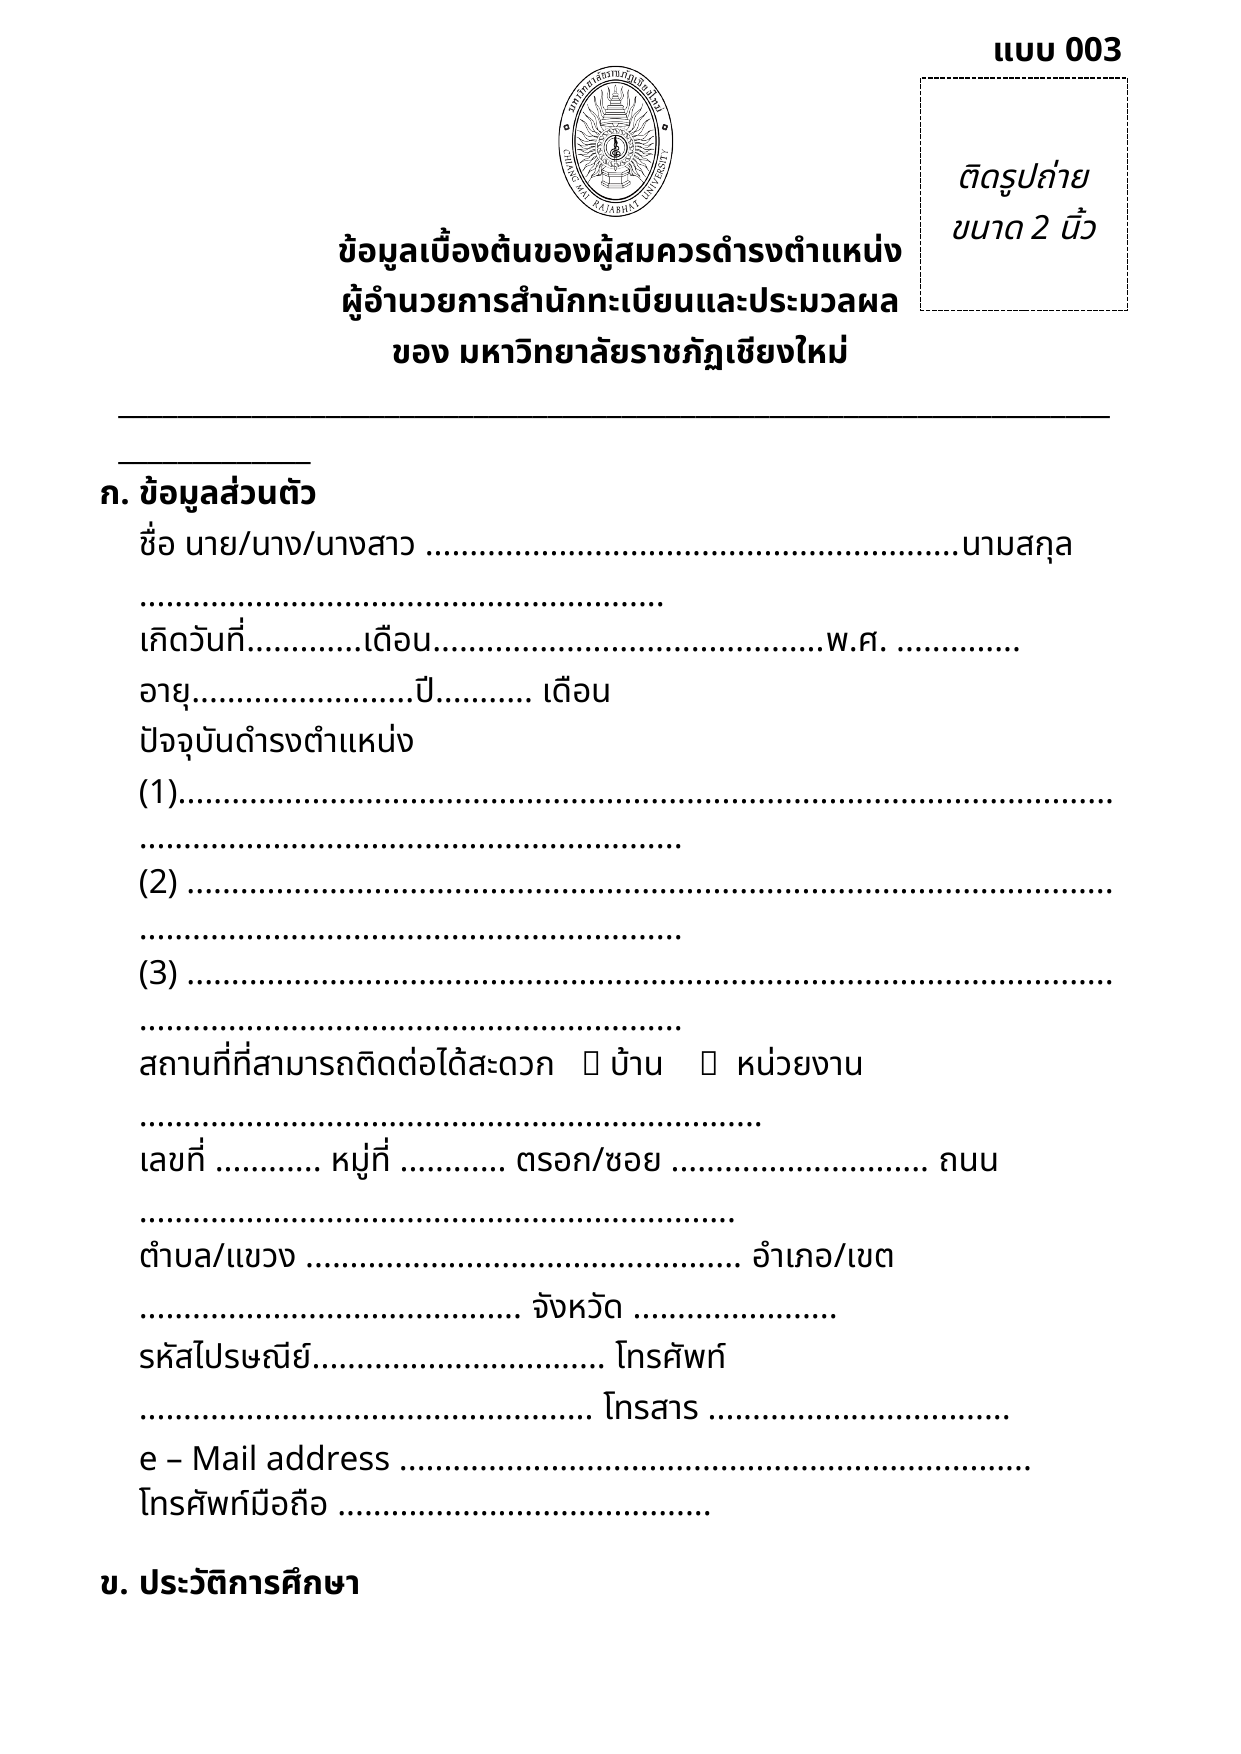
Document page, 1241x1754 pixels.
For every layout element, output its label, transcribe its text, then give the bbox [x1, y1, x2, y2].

text ตำบล/แขวง ................................................. อำเภอ/เขต ........................................... จังหวัด ....................... [138, 1232, 1122, 1333]
text ________________________________________________________________________________ [118, 378, 1122, 469]
text สถานที่ที่สามารถติดต่อได้สะดวก บ้าน หน่วยงาน ...................................................................... [138, 1040, 1122, 1136]
text ชื่อ นาย/นาง/นางสาว ............................................................นามสกุล ........................................................... [138, 520, 1122, 616]
text ปัจจุบันดำรงตำแหน่ง [138, 717, 1122, 767]
text (3) ..................................................................................................................................................................... [138, 949, 1122, 1040]
text (1)...................................................................................................................................................................... [138, 767, 1122, 858]
text รหัสไปรษณีย์................................. โทรศัพท์ ................................................... โทรสาร .................................. [138, 1333, 1122, 1434]
text ข้อมูลเบื้องต้นของผู้สมควรดำรงตำแหน่ง [118, 227, 1122, 277]
list ประวัติการศึกษา [99, 1559, 1122, 1609]
text ผู้อำนวยการสำนักทะเบียนและประมวลผล [118, 277, 1122, 328]
text e – Mail address ....................................................................... โทรศัพท์มือถือ .......................................... [138, 1434, 1122, 1530]
picture [549, 56, 681, 227]
text เกิดวันที่.............เดือน............................................พ.ศ. .............. อายุ.........................ปี........... เดือน [138, 616, 1122, 717]
text (2) ..................................................................................................................................................................... [138, 858, 1122, 949]
text ของ มหาวิทยาลัยราชภัฏเชียงใหม่ [118, 328, 1122, 378]
list ข้อมูลส่วนตัว [99, 469, 1122, 520]
text เลขที่ ............ หมู่ที่ ............ ตรอก/ซอย ............................. ถนน ................................................................... [138, 1136, 1122, 1232]
